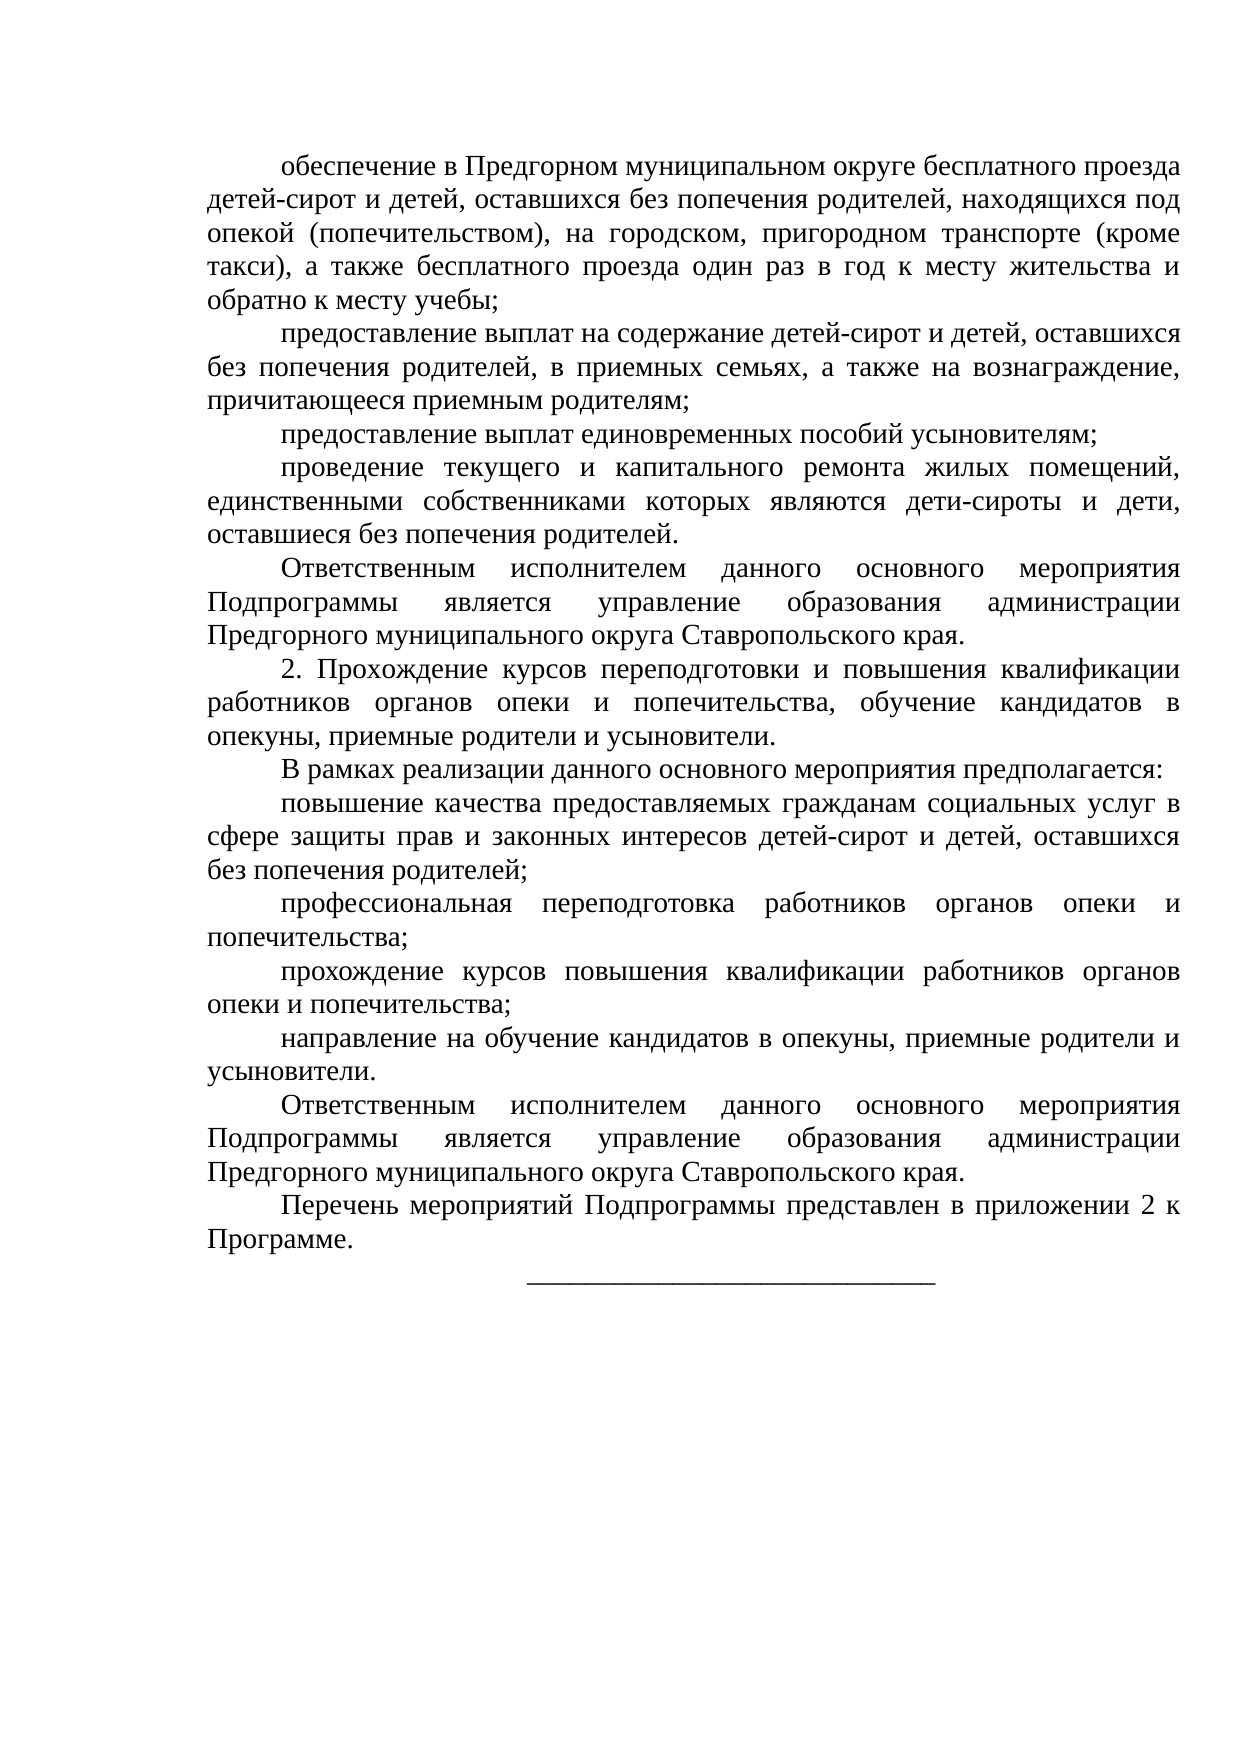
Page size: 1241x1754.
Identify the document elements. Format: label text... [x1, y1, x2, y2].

text повышение качества предоставляемых гражданам социальных услуг в сфере защиты прав и законных интересов детей-сирот и детей, оставшихся без попечения родителей; [207, 785, 1181, 886]
text ____________________________ [207, 1254, 1181, 1288]
text проведение текущего и капитального ремонта жилых помещений, единственными собственниками которых являются дети-сироты и дети, оставшиеся без попечения родителей. [207, 449, 1181, 550]
text предоставление выплат единовременных пособий усыновителям; [207, 416, 1181, 449]
text 2. Прохождение курсов переподготовки и повышения квалификации работников органов опеки и попечительства, обучение кандидатов в опекуны, приемные родители и усыновители. [207, 651, 1181, 751]
text Ответственным исполнителем данного основного мероприятия Подпрограммы является управление образования администрации Предгорного муниципального округа Ставропольского края. [207, 550, 1181, 651]
text Перечень мероприятий Подпрограммы представлен в приложении 2 к Программе. [207, 1187, 1181, 1254]
text Ответственным исполнителем данного основного мероприятия Подпрограммы является управление образования администрации Предгорного муниципального округа Ставропольского края. [207, 1087, 1181, 1187]
text прохождение курсов повышения квалификации работников органов опеки и попечительства; [207, 953, 1181, 1020]
text профессиональная переподготовка работников органов опеки и попечительства; [207, 886, 1181, 953]
text предоставление выплат на содержание детей-сирот и детей, оставшихся без попечения родителей, в приемных семьях, а также на вознаграждение, причитающееся приемным родителям; [207, 315, 1181, 416]
text направление на обучение кандидатов в опекуны, приемные родители и усыновители. [207, 1020, 1181, 1087]
text обеспечение в Предгорном муниципальном округе бесплатного проезда детей-сирот и детей, оставшихся без попечения родителей, находящихся под опекой (попечительством), на городском, пригородном транспорте (кроме такси), а также бесплатного проезда один раз в год к месту жительства и обратно к месту учебы; [207, 148, 1181, 315]
text В рамках реализации данного основного мероприятия предполагается: [207, 751, 1181, 785]
